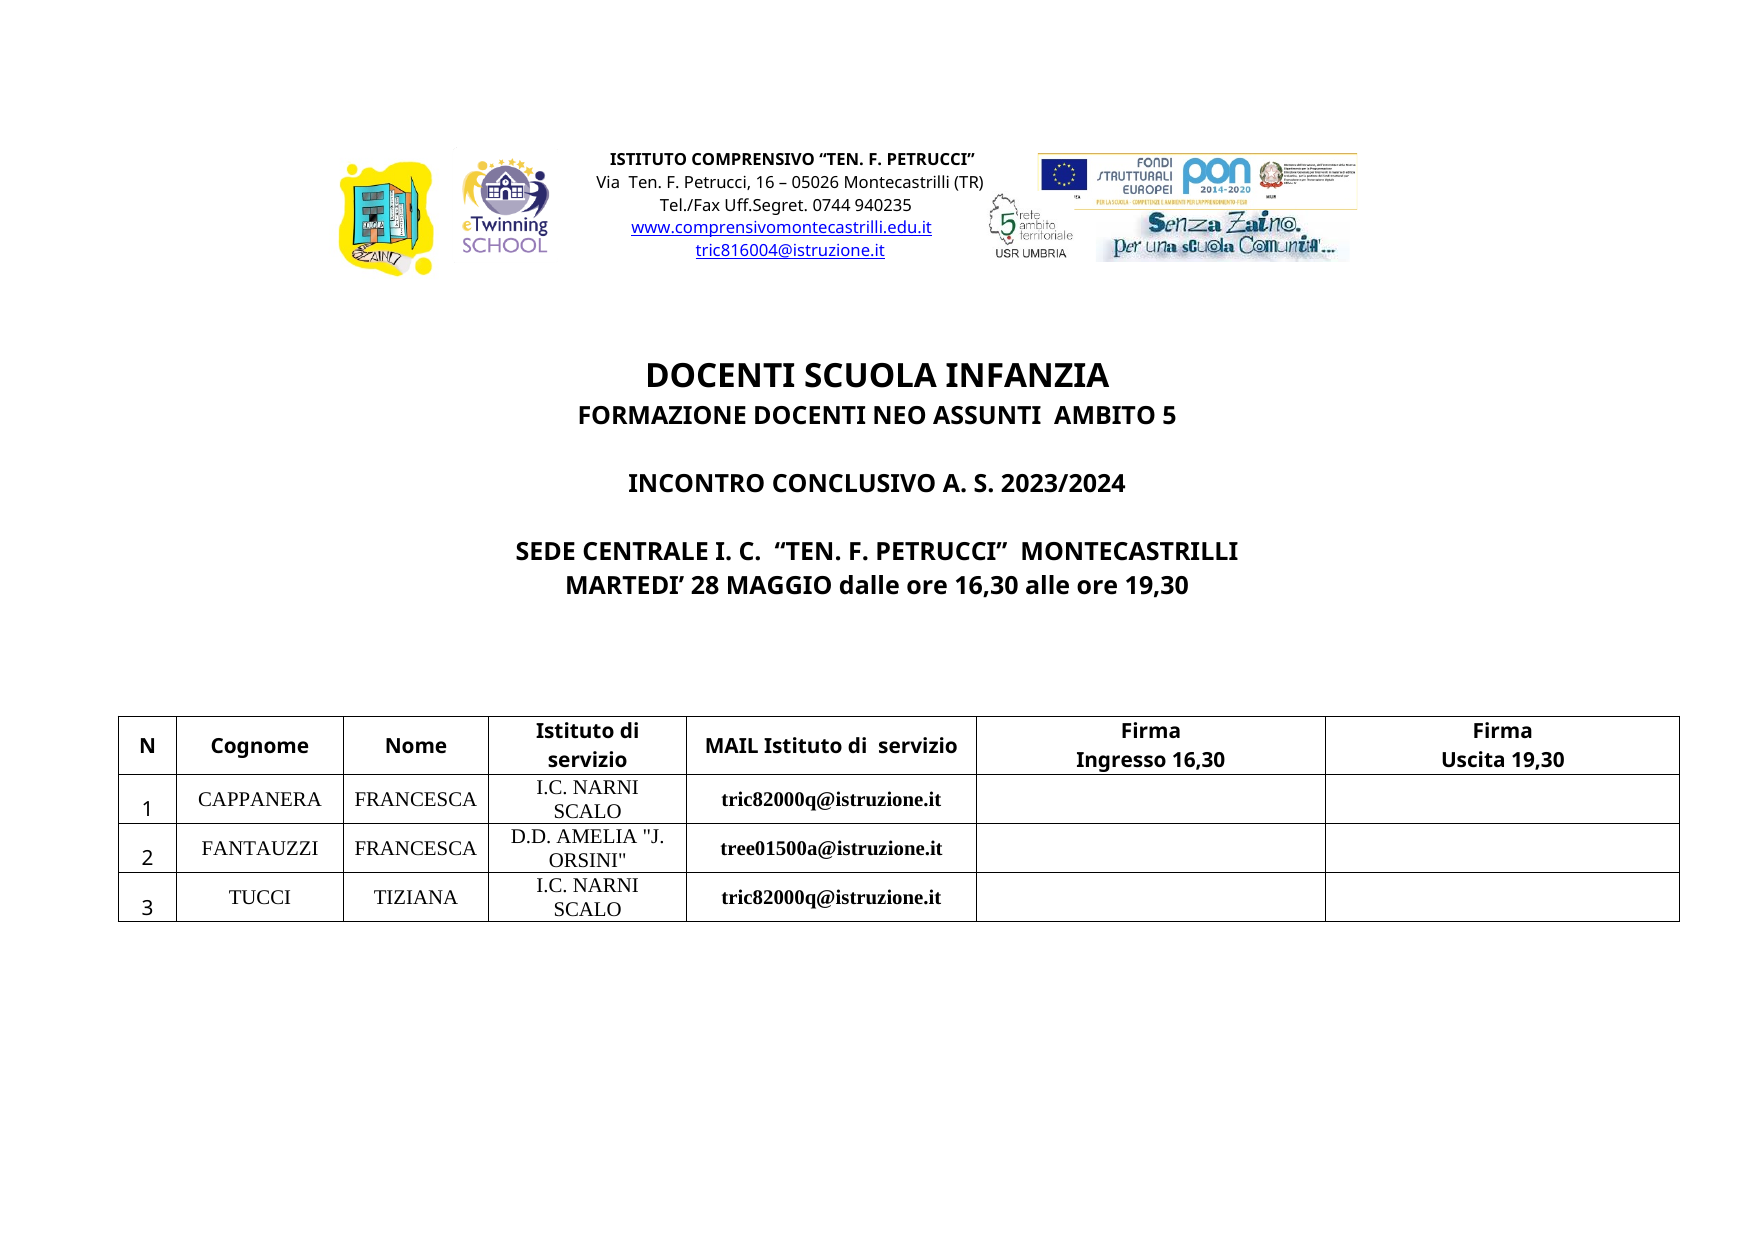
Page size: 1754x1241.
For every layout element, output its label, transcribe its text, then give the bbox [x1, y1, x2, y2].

table_cell tric82000q@istruzione.it [687, 873, 976, 921]
text FORMAZIONE DOCENTI NEO ASSUNTI AMBITO 5 [118, 397, 1636, 432]
table_cell [977, 775, 1325, 823]
table_cell FANTAUZZI [177, 824, 343, 872]
table_cell [977, 873, 1325, 921]
table_header [1176, 148, 1350, 261]
table_cell 1 [119, 775, 176, 823]
table_cell [1326, 873, 1679, 921]
text DOCENTI SCUOLA INFANZIA [118, 352, 1636, 397]
table_cell [977, 824, 1325, 872]
table_cell I.C. NARNI SCALO [489, 873, 686, 921]
table_cell CAPPANERA [177, 775, 343, 823]
text INCONTRO CONCLUSIVO A. S. 2023/2024 [118, 466, 1636, 500]
text SEDE CENTRALE I. C. “TEN. F. PETRUCCI” MONTECASTRILLI [118, 534, 1636, 568]
table_header MAIL Istituto di servizio [687, 717, 976, 773]
table_header Istituto di servizio [489, 717, 686, 773]
text MARTEDI’ 28 MAGGIO dalle ore 16,30 alle ore 19,30 [118, 568, 1636, 602]
table_cell I.C. NARNI SCALO [489, 775, 686, 823]
table_cell 3 [119, 873, 176, 921]
table_header ISTITUTO COMPRENSIVO “TEN. F. PETRUCCI” Via Ten. F. Petrucci, 16 – 05026 Montecastrilli (TR) Tel./Fax Uff.Segret. 0744 940235 www.comprensivomontecastrilli.edu.it tric816004@istruzione.it [383, 148, 1176, 261]
table_header Firma Uscita 19,30 [1326, 717, 1679, 773]
table_cell 2 [119, 824, 176, 872]
picture [1350, 153, 1358, 210]
table_cell tree01500a@istruzione.it [687, 824, 976, 872]
table_header N [119, 717, 176, 773]
table_cell FRANCESCA [344, 824, 488, 872]
table_cell [1326, 775, 1679, 823]
table_cell [1326, 824, 1679, 872]
table_cell FRANCESCA [344, 775, 488, 823]
table_cell TIZIANA [344, 873, 488, 921]
table_cell D.D. AMELIA "J. ORSINI" [489, 824, 686, 872]
table_cell tric82000q@istruzione.it [687, 775, 976, 823]
table_header Cognome [177, 717, 343, 773]
table_cell TUCCI [177, 873, 343, 921]
table_header Nome [344, 717, 488, 773]
table_header Firma Ingresso 16,30 [977, 717, 1325, 773]
picture [318, 147, 558, 291]
